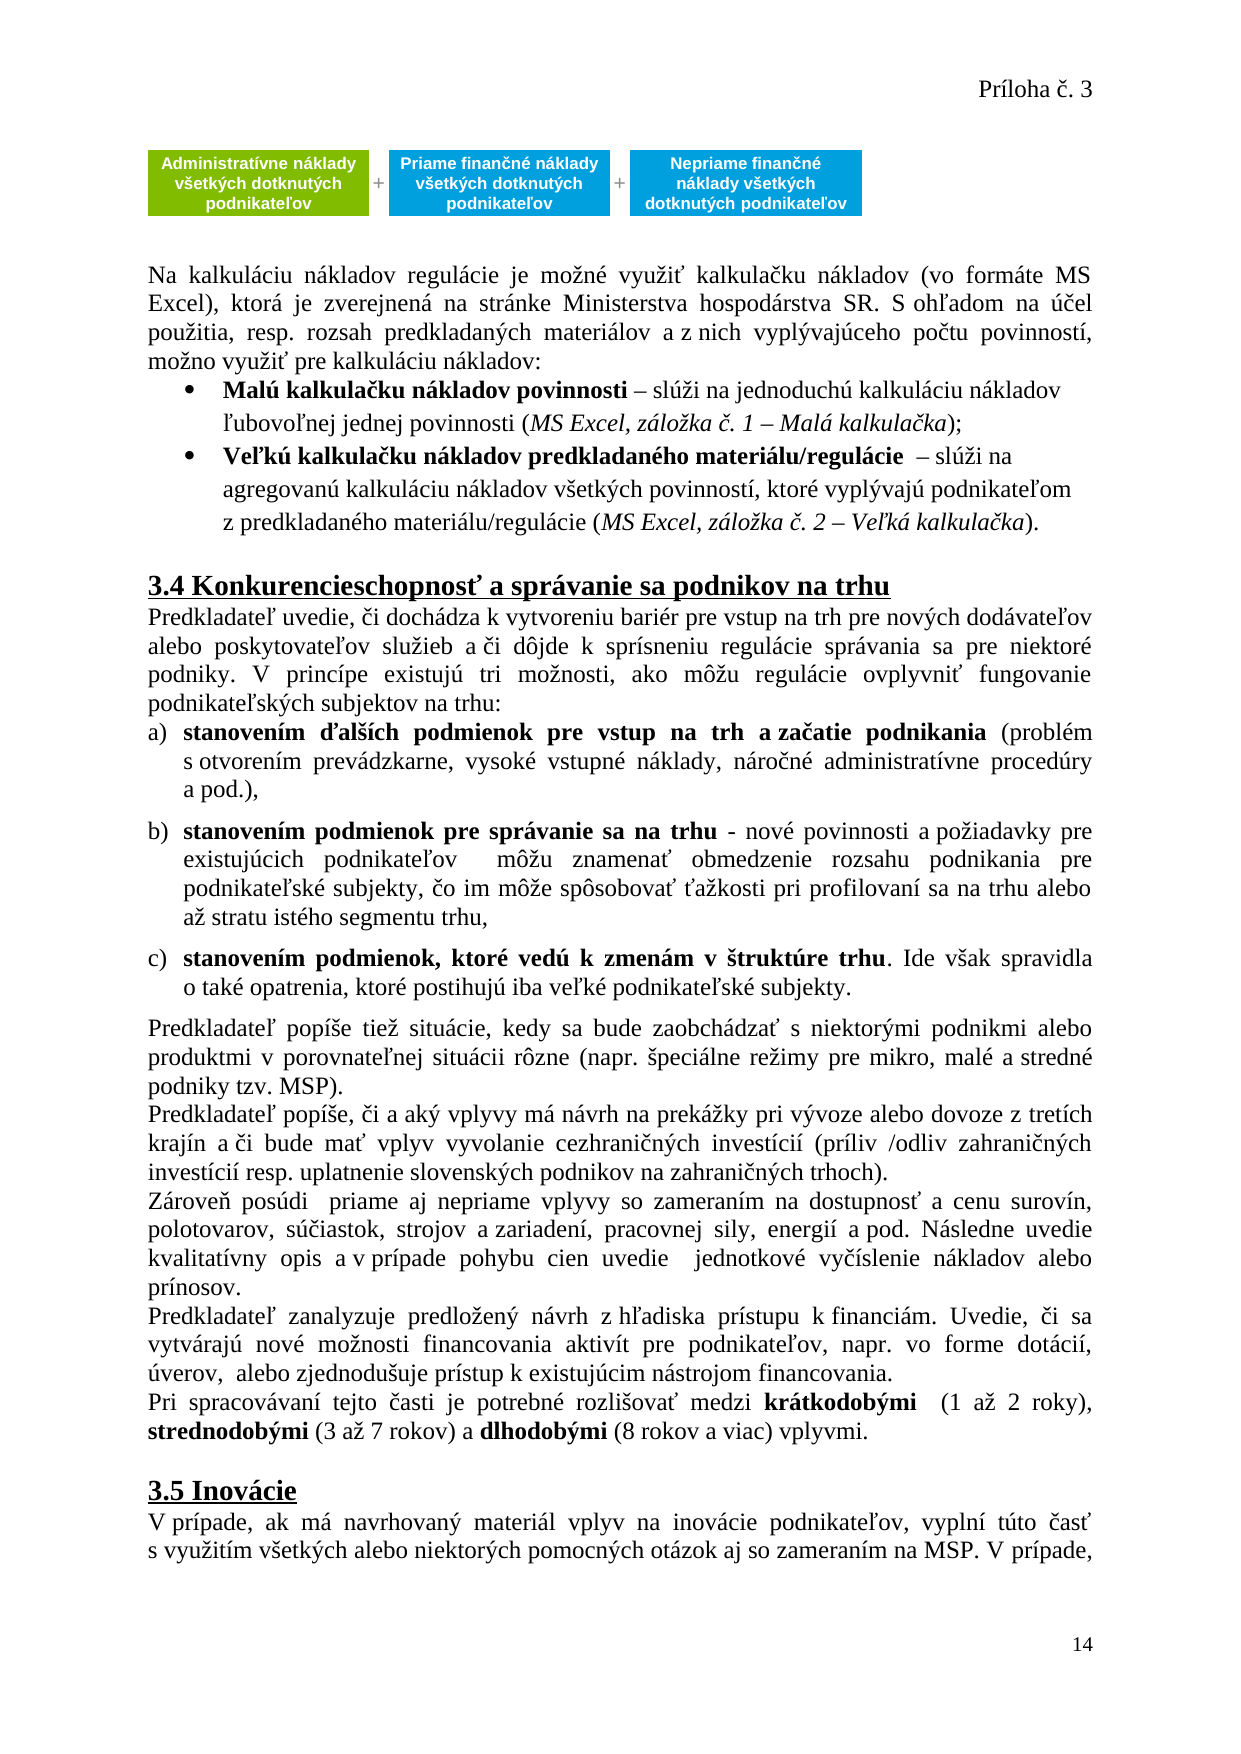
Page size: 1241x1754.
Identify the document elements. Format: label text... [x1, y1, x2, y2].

text b) stanovením podmienok pre správanie sa na trhu - nové povinnosti a požiadavky pre existujúcich podnikateľov môžu znamenať obmedzenie rozsahu podnikania pre podnikateľské subjekty, čo im môže spôsobovať ťažkosti pri profilovaní sa na trhu alebo až stratu istého segmentu trhu, [148, 816, 1093, 931]
list Malú kalkulačku nákladov povinnosti – slúži na jednoduchú kalkuláciu nákladov ľubovoľnej jednej povinnosti (MS Excel, záložka č. 1 – Malá kalkulačka); [185, 375, 1093, 436]
list Veľkú kalkulačku nákladov predkladaného materiálu/regulácie – slúži na agregovanú kalkuláciu nákladov všetkých povinností, ktoré vyplývajú podnikateľom z predkladaného materiálu/regulácie (MS Excel, záložka č. 2 – Veľká kalkulačka). [185, 441, 1093, 536]
text Predkladateľ uvedie, či dochádza k vytvoreniu bariér pre vstup na trh pre nových dodávateľov alebo poskytovateľov služieb a či dôjde k sprísneniu regulácie správania sa pre niektoré podniky. V princípe existujú tri možnosti, ako môžu regulácie ovplyvniť fungovanie podnikateľských subjektov na trhu: [148, 602, 1093, 717]
text Predkladateľ zanalyzuje predložený návrh z hľadiska prístupu k financiám. Uvedie, či sa vytvárajú nové možnosti financovania aktivít pre podnikateľov, napr. vo forme dotácií, úverov, alebo zjednodušuje prístup k existujúcim nástrojom financovania. [148, 1301, 1093, 1387]
text Na kalkuláciu nákladov regulácie je možné využiť kalkulačku nákladov (vo formáte MS Excel), ktorá je zverejnená na stránke Ministerstva hospodárstva SR. S ohľadom na účel použitia, resp. rozsah predkladaných materiálov a z nich vyplývajúceho počtu povinností, možno využiť pre kalkuláciu nákladov: [148, 260, 1093, 375]
text Pri spracovávaní tejto časti je potrebné rozlišovať medzi krátkodobými (1 až 2 roky), strednodobými (3 až 7 rokov) a dlhodobými (8 rokov a viac) vplyvmi. [148, 1387, 1093, 1444]
text Predkladateľ popíše tiež situácie, kedy sa bude zaobchádzať s niektorými podnikmi alebo produktmi v porovnateľnej situácii rôzne (napr. špeciálne režimy pre mikro, malé a stredné podniky tzv. MSP). [148, 1013, 1093, 1099]
text Zároveň posúdi priame aj nepriame vplyvy so zameraním na dostupnosť a cenu surovín, polotovarov, súčiastok, strojov a zariadení, pracovnej sily, energií a pod. Následne uvedie kvalitatívny opis a v prípade pohybu cien uvedie jednotkové vyčíslenie nákladov alebo prínosov. [148, 1186, 1093, 1301]
text 3.5 Inovácie [148, 1473, 1093, 1507]
text Predkladateľ popíše, či a aký vplyvy má návrh na prekážky pri vývoze alebo dovoze z tretích krajín a či bude mať vplyv vyvolanie cezhraničných investícií (príliv /odliv zahraničných investícií resp. uplatnenie slovenských podnikov na zahraničných trhoch). [148, 1099, 1093, 1186]
text 3.4 Konkurencieschopnosť a správanie sa podnikov na trhu [148, 568, 1093, 602]
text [148, 1507, 1093, 1564]
text a) stanovením ďalších podmienok pre vstup na trh a začatie podnikania (problém s otvorením prevádzkarne, vysoké vstupné náklady, náročné administratívne procedúry a pod.), [148, 717, 1093, 803]
text c) stanovením podmienok, ktoré vedú k zmenám v štruktúre trhu. Ide však spravidla o také opatrenia, ktoré postihujú iba veľké podnikateľské subjekty. [148, 943, 1093, 1001]
